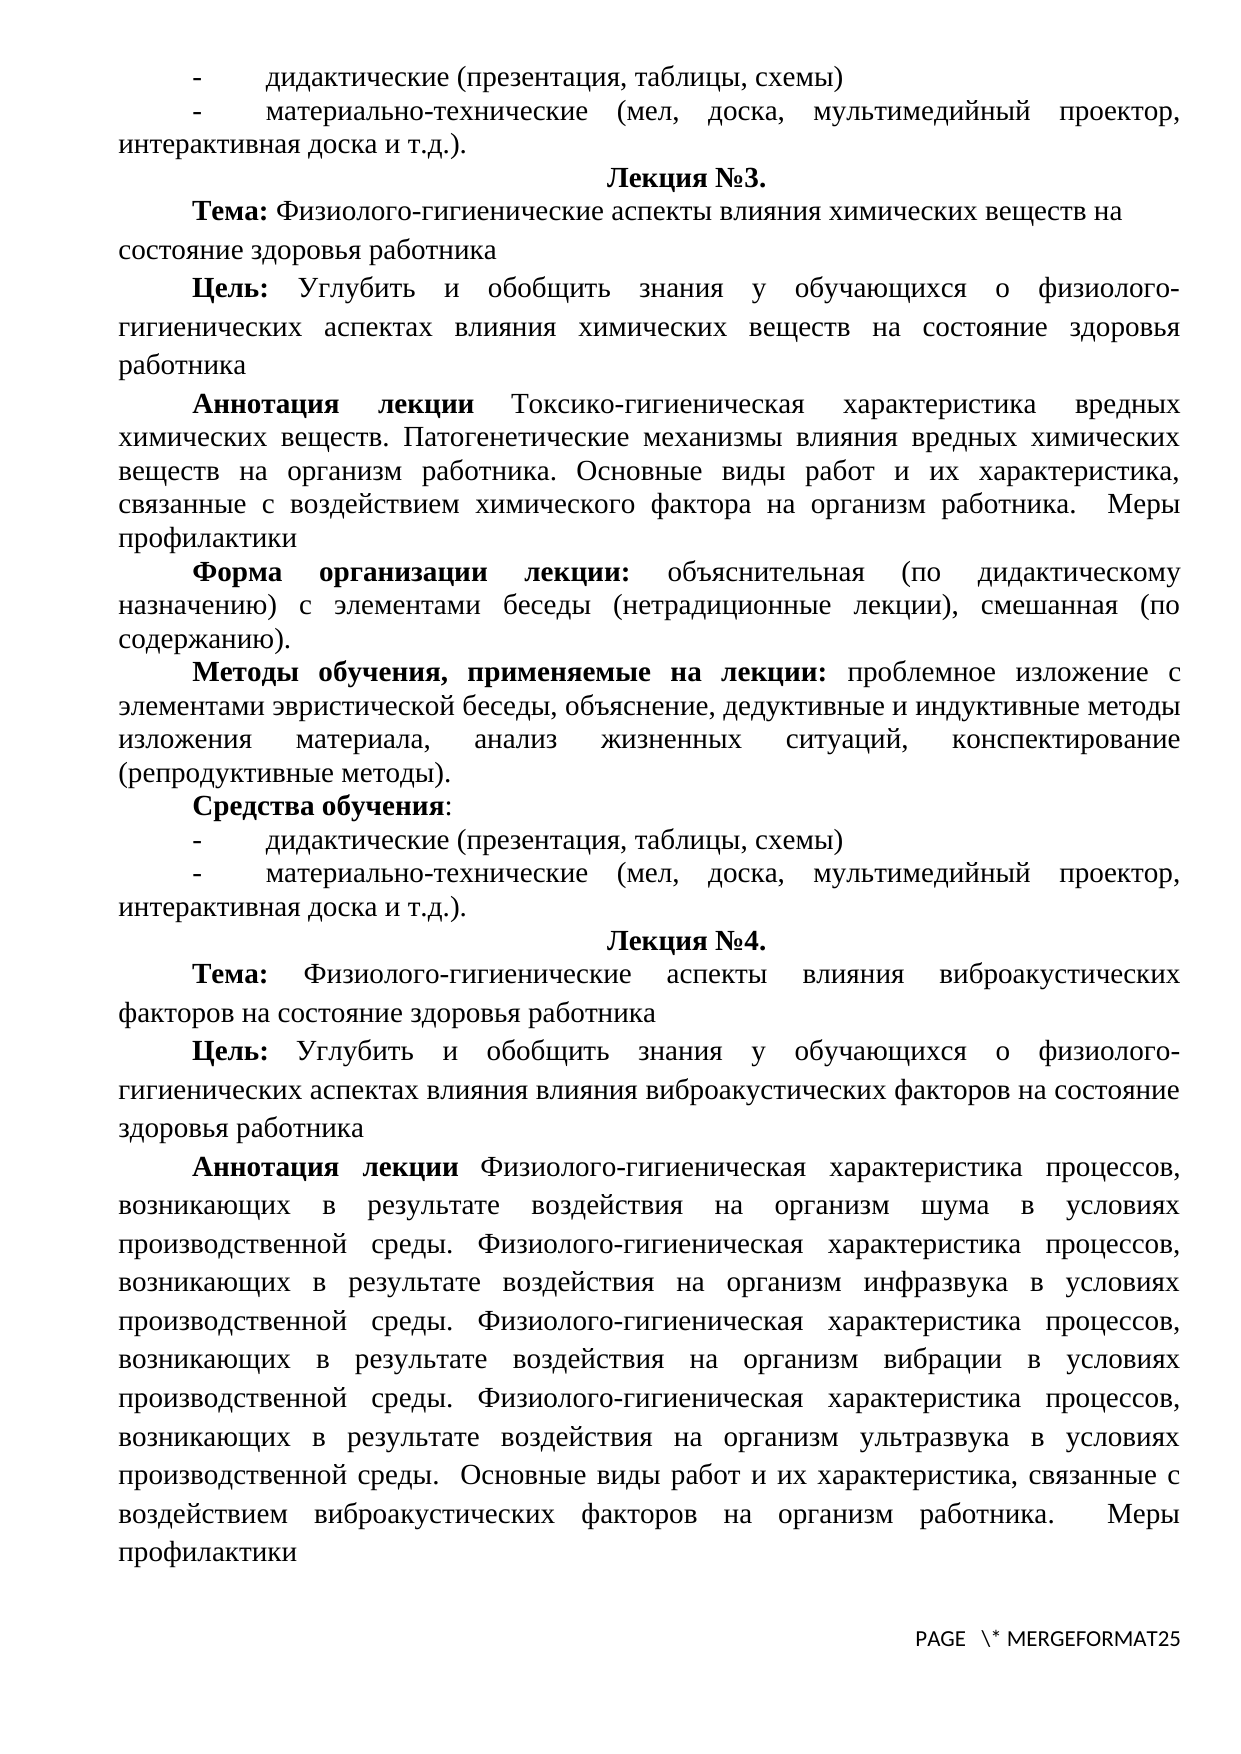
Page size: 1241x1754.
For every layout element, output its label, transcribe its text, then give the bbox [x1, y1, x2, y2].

text Методы обучения, применяемые на лекции: проблемное изложение с элементами эвристической беседы, объяснение, дедуктивные и индуктивные методы изложения материала, анализ жизненных ситуаций, конспектирование (репродуктивные методы). [118, 654, 1181, 788]
text Тема: Физиолого-гигиенические аспекты влияния виброакустических факторов на состояние здоровья работника [118, 956, 1181, 1028]
text Лекция №3. [118, 160, 1181, 193]
text Аннотация лекции Токсико-гигиеническая характеристика вредных химических веществ. Патогенетические механизмы влияния вредных химических веществ на организм работника. Основные виды работ и их характеристика, связанные с воздействием химического фактора на организм работника. Меры профилактики [118, 386, 1181, 554]
text Тема: Физиолого-гигиенические аспекты влияния химических веществ на состояние здоровья работника [118, 193, 1181, 265]
text Цель: Углубить и обобщить знания у обучающихся о физиолого-гигиенических аспектах влияния влияния виброакустических факторов на состояние здоровья работника [118, 1033, 1181, 1144]
text Лекция №4. [118, 923, 1181, 956]
text - материально-технические (мел, доска, мультимедийный проектор, интерактивная доска и т.д.). [118, 856, 1181, 923]
text - материально-технические (мел, доска, мультимедийный проектор, интерактивная доска и т.д.). [118, 93, 1181, 160]
text Аннотация лекции Физиолого-гигиеническая характеристика процессов, возникающих в результате воздействия на организм шума в условиях производственной среды. Физиолого-гигиеническая характеристика процессов, возникающих в результате воздействия на организм инфразвука в условиях производственной среды. Физиолого-гигиеническая характеристика процессов, возникающих в результате воздействия на организм вибрации в условиях производственной среды. Физиолого-гигиеническая характеристика процессов, возникающих в результате воздействия на организм ультразвука в условиях производственной среды. Основные виды работ и их характеристика, связанные с воздействием виброакустических факторов на организм работника. Меры профилактики [118, 1149, 1181, 1568]
text Форма организации лекции: объяснительная (по дидактическому назначению) с элементами беседы (нетрадиционные лекции), смешанная (по содержанию). [118, 554, 1181, 654]
text - дидактические (презентация, таблицы, схемы) [118, 822, 1181, 856]
text Цель: Углубить и обобщить знания у обучающихся о физиолого-гигиенических аспектах влияния химических веществ на состояние здоровья работника [118, 270, 1181, 381]
text Средства обучения: [118, 788, 1181, 822]
text - дидактические (презентация, таблицы, схемы) [118, 59, 1181, 93]
